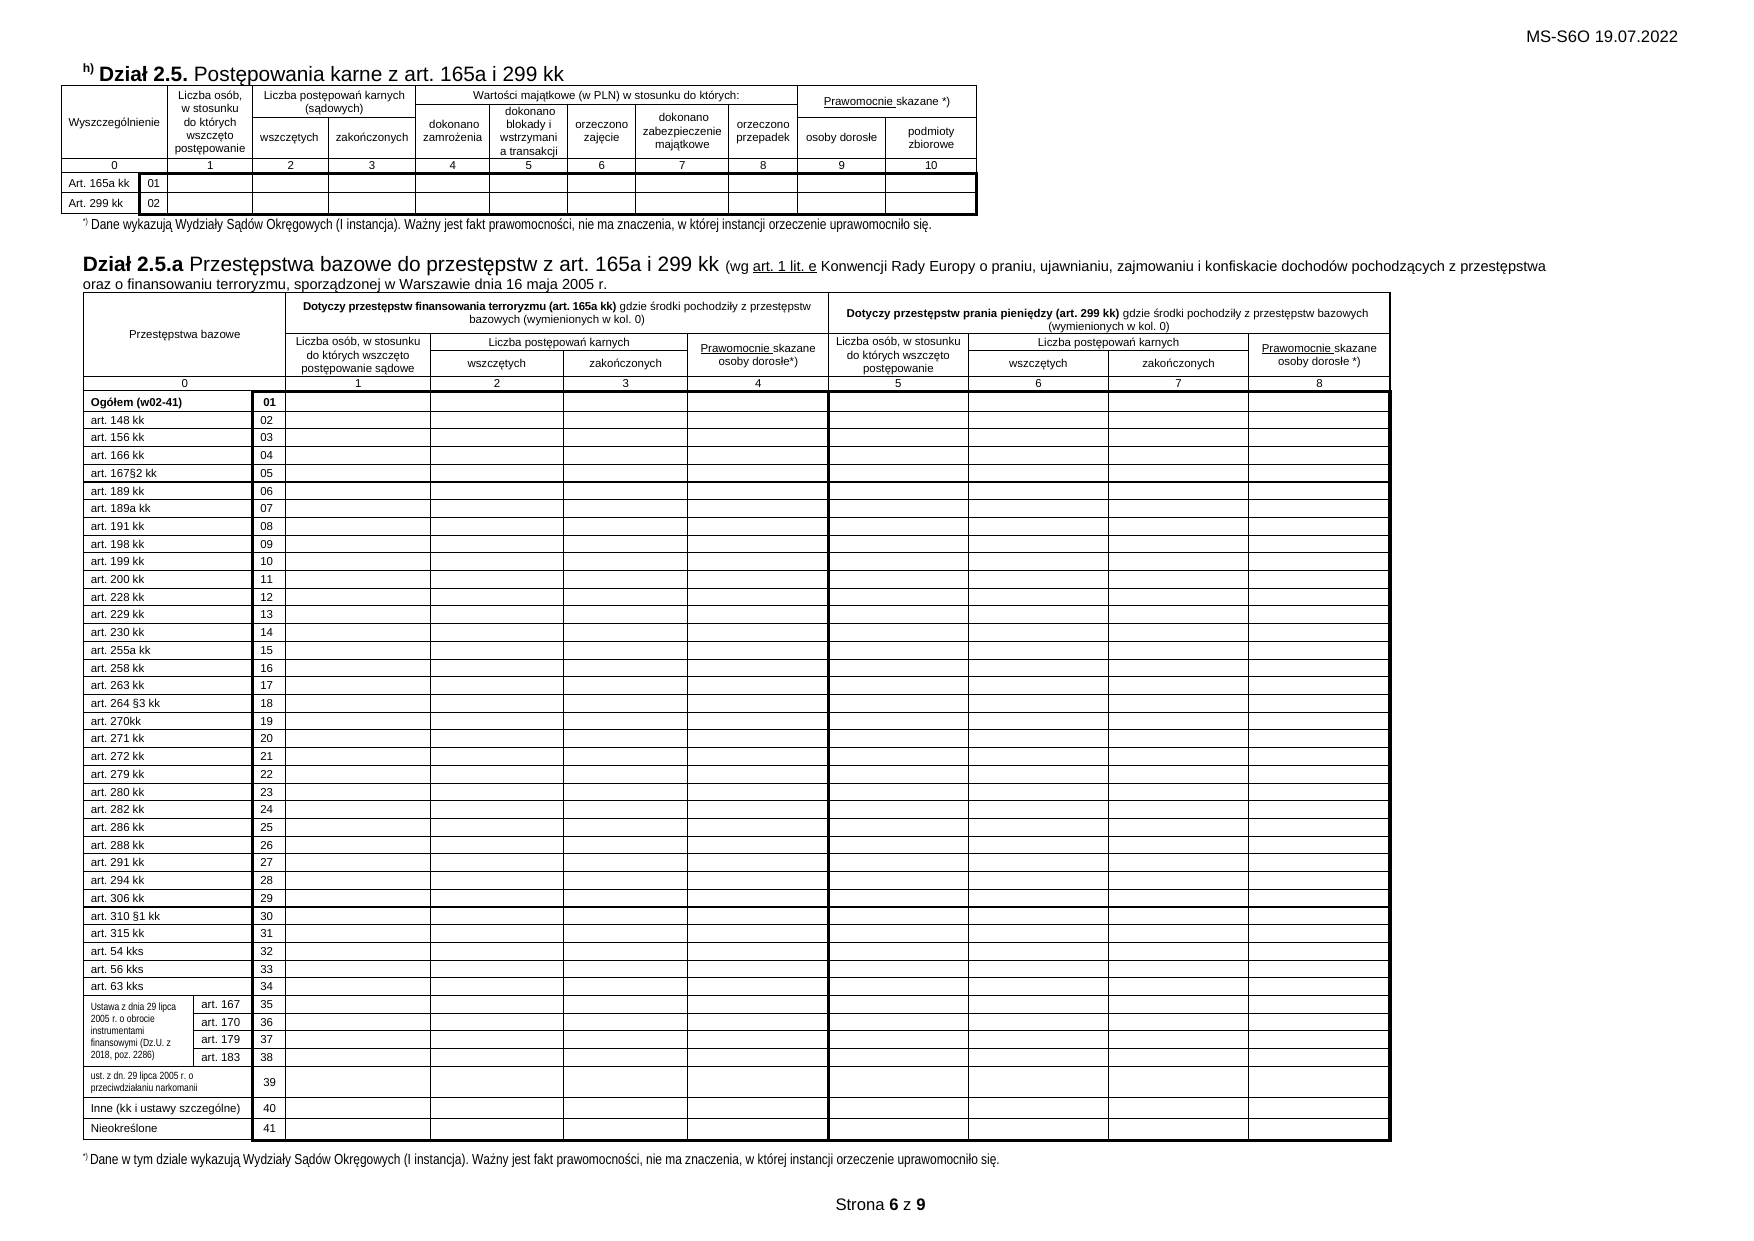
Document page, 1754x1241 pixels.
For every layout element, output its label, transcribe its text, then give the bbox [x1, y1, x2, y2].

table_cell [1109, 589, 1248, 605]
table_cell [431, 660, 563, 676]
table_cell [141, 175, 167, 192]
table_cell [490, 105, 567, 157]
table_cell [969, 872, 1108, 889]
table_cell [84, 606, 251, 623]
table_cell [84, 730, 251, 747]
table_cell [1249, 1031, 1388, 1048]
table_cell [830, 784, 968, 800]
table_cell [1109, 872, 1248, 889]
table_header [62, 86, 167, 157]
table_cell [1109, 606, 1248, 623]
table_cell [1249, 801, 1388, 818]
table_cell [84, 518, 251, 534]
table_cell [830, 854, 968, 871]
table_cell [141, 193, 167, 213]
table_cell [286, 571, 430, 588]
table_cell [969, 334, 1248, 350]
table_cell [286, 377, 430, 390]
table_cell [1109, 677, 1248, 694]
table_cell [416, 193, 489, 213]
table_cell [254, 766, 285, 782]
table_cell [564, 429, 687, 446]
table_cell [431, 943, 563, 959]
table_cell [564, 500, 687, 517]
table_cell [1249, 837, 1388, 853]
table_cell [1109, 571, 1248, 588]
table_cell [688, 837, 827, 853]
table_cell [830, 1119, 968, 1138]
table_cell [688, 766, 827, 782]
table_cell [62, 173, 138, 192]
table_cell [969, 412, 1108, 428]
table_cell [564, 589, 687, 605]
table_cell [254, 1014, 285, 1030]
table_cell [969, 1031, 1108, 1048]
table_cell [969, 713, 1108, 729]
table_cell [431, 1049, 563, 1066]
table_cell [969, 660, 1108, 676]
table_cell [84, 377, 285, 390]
text *) Dane w tym dziale wykazują Wydziały Sądów Okręgowych (I instancja). Ważny jest fakt prawomocności, nie ma znaczenia, w której instancji orzeczenie uprawomocniło się. [83, 1151, 1678, 1168]
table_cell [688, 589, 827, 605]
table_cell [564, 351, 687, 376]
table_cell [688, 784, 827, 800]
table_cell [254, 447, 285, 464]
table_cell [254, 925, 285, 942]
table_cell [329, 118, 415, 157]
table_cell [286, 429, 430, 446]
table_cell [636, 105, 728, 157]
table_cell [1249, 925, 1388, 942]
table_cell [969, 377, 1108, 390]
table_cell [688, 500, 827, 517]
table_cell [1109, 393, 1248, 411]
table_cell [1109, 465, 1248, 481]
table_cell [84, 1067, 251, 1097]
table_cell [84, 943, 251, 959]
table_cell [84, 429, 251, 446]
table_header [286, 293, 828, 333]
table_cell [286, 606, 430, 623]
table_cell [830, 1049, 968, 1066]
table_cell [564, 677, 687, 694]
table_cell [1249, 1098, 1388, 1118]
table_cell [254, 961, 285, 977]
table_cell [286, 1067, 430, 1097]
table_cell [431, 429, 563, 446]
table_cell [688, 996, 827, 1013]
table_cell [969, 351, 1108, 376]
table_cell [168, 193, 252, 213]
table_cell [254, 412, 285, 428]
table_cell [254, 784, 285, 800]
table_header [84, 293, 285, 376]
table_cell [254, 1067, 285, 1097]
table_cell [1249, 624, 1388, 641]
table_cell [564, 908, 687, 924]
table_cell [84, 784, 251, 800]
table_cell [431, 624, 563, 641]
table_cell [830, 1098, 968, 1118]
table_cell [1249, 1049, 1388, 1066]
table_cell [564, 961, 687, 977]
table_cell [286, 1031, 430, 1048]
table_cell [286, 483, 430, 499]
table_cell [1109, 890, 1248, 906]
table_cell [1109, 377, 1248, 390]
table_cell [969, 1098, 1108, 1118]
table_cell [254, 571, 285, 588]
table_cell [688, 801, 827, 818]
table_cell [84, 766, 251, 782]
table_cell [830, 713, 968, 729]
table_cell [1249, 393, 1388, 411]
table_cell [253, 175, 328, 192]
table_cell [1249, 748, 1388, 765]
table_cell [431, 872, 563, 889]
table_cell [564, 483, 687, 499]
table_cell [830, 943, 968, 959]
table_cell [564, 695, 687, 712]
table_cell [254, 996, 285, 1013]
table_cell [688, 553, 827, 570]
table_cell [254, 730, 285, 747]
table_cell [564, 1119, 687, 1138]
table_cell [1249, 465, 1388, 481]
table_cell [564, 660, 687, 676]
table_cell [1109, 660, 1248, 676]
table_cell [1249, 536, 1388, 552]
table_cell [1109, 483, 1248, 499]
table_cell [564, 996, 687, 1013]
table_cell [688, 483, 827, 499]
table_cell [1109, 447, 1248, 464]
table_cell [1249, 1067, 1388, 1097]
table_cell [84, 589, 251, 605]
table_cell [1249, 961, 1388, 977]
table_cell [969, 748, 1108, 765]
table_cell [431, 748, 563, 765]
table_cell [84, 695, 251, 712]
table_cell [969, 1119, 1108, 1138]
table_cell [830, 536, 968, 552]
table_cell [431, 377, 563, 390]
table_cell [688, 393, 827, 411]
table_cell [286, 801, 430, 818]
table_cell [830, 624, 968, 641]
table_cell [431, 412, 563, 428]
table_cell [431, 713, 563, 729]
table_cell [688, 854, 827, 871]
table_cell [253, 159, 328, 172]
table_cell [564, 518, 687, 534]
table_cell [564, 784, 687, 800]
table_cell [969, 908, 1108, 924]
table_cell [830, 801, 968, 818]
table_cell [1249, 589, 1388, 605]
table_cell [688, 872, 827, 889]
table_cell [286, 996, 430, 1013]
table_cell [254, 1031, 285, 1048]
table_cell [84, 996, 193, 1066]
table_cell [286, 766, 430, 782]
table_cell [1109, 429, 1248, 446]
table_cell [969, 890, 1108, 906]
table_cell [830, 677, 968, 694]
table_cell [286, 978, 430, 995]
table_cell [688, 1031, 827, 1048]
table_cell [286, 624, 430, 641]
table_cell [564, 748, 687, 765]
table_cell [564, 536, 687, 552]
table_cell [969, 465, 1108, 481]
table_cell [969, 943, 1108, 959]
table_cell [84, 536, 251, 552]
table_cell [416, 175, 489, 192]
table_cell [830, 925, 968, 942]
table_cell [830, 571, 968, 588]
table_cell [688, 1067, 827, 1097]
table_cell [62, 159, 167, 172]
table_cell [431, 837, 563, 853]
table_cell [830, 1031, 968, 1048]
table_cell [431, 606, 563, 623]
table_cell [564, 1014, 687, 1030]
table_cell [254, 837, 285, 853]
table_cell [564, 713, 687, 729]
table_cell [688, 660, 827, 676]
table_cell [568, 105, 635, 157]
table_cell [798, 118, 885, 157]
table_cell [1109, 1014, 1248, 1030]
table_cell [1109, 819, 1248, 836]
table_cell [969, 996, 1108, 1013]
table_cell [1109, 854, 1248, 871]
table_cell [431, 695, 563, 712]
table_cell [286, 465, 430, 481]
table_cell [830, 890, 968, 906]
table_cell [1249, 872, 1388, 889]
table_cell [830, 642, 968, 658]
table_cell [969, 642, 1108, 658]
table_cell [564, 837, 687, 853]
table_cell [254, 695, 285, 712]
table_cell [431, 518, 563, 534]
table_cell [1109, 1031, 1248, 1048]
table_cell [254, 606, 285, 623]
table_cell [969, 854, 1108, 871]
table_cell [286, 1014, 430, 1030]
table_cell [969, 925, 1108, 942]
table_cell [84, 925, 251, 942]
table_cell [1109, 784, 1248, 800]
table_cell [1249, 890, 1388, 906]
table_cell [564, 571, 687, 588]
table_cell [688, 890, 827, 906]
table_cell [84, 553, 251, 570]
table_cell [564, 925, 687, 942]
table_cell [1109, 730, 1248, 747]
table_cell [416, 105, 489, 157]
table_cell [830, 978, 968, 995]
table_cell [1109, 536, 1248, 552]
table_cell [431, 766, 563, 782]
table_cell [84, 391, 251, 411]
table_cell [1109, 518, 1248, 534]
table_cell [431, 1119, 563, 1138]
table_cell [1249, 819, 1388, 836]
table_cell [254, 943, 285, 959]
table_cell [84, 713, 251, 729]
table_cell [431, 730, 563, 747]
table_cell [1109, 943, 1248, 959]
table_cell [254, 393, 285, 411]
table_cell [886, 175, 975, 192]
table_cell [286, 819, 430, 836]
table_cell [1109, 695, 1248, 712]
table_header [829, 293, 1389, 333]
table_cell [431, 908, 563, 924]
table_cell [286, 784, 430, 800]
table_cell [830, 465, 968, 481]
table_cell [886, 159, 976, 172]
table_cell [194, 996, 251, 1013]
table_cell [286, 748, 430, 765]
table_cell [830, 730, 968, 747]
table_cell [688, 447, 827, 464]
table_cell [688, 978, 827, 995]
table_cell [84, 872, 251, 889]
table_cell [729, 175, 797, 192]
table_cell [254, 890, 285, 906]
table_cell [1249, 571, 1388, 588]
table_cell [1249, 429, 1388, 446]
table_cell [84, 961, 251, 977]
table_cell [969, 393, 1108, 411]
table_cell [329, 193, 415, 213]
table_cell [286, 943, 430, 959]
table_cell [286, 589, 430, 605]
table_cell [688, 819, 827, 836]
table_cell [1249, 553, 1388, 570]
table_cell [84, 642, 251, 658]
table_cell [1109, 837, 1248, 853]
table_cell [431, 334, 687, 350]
text h) Dział 2.5. Postępowania karne z art. 165a i 299 kk [83, 46, 1678, 85]
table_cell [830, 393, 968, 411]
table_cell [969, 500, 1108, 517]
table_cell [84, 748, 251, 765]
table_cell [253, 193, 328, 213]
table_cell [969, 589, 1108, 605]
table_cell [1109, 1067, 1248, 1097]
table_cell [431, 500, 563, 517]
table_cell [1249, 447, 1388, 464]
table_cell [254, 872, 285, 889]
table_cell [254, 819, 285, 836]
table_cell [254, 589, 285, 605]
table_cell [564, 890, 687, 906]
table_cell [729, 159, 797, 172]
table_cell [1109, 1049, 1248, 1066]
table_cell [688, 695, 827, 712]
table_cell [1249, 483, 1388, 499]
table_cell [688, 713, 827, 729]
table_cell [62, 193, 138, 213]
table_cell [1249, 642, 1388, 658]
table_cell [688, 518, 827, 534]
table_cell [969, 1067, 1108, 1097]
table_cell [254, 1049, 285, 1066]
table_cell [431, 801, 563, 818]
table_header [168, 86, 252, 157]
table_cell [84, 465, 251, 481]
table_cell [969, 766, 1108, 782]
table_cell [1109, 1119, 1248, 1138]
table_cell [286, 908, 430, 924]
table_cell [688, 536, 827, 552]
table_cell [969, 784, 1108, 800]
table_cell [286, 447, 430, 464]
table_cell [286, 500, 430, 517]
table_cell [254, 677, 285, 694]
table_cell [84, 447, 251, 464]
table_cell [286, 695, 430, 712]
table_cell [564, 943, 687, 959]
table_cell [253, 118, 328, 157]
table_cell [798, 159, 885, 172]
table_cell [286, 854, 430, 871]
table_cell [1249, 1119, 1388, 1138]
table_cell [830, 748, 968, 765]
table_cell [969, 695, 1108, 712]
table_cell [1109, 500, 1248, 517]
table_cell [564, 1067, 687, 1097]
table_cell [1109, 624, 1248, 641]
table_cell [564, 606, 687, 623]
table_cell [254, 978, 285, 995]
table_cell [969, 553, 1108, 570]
text Dział 2.5.a Przestępstwa bazowe do przestępstw z art. 165a i 299 kk (wg art. 1 lit. e Konwencji Rady Europy o praniu, ujawnianiu, zajmowaniu i konfiskacie dochodów pochodzących z przestępstwa oraz o finansowaniu terroryzmu, sporządzonej w Warszawie dnia 16 maja 2005 r. [83, 252, 1678, 292]
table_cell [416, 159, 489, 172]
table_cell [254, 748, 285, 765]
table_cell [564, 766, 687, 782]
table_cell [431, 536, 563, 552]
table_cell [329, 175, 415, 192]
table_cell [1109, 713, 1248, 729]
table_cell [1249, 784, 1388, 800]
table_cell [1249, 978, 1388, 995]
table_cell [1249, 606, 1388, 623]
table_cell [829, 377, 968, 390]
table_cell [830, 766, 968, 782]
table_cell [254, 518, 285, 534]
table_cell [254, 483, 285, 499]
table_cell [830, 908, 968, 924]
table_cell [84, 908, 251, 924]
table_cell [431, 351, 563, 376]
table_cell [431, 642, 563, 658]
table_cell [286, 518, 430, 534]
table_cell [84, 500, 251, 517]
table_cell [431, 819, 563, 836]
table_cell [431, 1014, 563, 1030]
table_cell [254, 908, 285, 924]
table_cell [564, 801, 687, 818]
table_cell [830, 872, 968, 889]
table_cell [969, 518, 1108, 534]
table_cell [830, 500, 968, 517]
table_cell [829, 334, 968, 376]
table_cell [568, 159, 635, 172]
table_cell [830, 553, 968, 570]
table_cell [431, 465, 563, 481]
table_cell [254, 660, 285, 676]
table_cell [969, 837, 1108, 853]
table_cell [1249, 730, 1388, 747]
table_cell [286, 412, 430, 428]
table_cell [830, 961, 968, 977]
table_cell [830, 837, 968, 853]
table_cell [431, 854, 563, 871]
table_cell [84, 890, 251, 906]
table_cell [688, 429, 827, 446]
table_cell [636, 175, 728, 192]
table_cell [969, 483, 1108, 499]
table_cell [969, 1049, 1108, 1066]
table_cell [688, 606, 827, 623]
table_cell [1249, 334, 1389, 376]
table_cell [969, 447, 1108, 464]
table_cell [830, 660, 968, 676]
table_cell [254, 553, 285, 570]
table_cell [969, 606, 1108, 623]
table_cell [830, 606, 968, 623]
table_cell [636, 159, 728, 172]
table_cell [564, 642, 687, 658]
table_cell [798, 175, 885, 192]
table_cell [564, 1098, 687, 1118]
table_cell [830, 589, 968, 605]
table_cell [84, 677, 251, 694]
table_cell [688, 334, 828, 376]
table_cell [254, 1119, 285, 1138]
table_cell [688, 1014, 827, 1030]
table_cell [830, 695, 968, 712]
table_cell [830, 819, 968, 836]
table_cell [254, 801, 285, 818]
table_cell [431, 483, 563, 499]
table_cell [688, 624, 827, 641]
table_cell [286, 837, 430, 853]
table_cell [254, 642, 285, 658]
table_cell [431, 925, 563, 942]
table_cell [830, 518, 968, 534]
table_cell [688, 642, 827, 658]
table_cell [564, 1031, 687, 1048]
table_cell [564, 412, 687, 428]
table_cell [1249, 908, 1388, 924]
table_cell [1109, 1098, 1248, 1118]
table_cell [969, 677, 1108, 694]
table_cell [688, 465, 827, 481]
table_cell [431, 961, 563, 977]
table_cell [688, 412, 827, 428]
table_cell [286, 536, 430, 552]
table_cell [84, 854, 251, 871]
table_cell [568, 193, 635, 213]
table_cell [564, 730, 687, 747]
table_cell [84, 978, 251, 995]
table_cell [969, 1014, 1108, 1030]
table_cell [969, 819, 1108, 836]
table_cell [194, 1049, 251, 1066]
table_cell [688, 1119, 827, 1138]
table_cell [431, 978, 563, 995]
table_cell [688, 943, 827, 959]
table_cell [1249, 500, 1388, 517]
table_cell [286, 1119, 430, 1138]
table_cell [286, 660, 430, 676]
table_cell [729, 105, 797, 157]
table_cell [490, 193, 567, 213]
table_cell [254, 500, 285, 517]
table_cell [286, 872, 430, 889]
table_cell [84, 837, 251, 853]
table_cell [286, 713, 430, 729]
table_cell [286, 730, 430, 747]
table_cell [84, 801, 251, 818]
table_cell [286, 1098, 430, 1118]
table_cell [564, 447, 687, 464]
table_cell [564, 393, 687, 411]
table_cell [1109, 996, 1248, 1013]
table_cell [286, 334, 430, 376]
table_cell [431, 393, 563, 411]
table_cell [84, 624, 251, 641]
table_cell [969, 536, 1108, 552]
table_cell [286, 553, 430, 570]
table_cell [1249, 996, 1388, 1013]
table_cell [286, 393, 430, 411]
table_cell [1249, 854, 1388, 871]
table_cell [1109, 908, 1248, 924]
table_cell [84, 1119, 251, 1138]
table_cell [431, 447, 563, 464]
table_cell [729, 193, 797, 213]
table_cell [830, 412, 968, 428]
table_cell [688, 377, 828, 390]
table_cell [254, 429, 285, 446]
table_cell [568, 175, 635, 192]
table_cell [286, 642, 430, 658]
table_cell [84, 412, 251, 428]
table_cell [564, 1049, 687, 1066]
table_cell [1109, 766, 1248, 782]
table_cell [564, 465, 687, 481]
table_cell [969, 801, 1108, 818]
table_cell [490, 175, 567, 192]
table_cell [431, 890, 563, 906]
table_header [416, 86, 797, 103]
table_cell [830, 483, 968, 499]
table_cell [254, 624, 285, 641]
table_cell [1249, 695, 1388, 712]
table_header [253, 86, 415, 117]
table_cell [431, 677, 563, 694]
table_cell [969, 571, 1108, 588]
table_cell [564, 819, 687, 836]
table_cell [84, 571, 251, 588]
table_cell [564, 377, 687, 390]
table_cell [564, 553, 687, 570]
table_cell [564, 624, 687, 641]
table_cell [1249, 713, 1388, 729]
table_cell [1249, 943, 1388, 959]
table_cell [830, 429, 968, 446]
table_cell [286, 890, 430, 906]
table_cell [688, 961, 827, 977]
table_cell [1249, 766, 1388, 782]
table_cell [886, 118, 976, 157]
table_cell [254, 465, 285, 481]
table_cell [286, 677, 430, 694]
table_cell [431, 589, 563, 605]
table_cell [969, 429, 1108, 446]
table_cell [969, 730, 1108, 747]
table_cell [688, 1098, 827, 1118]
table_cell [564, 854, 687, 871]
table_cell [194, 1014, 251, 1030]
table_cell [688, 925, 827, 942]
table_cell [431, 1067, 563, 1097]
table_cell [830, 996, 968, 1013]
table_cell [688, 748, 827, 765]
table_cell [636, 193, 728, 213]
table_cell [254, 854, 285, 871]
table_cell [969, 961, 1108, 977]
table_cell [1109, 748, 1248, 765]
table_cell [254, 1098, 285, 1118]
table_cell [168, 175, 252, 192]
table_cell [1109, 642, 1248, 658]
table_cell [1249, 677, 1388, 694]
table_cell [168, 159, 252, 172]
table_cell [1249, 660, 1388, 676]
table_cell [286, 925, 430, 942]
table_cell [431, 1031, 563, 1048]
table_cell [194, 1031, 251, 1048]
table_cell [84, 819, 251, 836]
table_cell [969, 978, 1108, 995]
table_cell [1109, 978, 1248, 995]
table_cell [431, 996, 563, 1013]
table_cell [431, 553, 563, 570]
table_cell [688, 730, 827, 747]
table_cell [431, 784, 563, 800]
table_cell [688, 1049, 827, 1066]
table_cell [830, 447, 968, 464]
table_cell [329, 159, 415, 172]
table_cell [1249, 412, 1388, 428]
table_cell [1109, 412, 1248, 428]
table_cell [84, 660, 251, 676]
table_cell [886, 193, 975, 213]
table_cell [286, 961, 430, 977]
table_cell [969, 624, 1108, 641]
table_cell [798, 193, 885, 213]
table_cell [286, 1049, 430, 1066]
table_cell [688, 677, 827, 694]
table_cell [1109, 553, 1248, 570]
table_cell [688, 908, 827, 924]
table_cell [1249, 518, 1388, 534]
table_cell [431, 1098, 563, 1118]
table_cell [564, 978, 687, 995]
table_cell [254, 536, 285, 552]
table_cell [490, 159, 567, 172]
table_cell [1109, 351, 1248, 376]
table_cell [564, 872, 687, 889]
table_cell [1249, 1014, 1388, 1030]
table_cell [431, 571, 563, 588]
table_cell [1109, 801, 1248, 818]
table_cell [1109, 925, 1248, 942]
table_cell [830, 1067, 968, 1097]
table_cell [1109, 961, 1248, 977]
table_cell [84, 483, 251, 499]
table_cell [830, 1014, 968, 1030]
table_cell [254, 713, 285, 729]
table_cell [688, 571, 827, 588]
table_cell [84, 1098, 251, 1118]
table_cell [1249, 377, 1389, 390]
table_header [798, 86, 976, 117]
